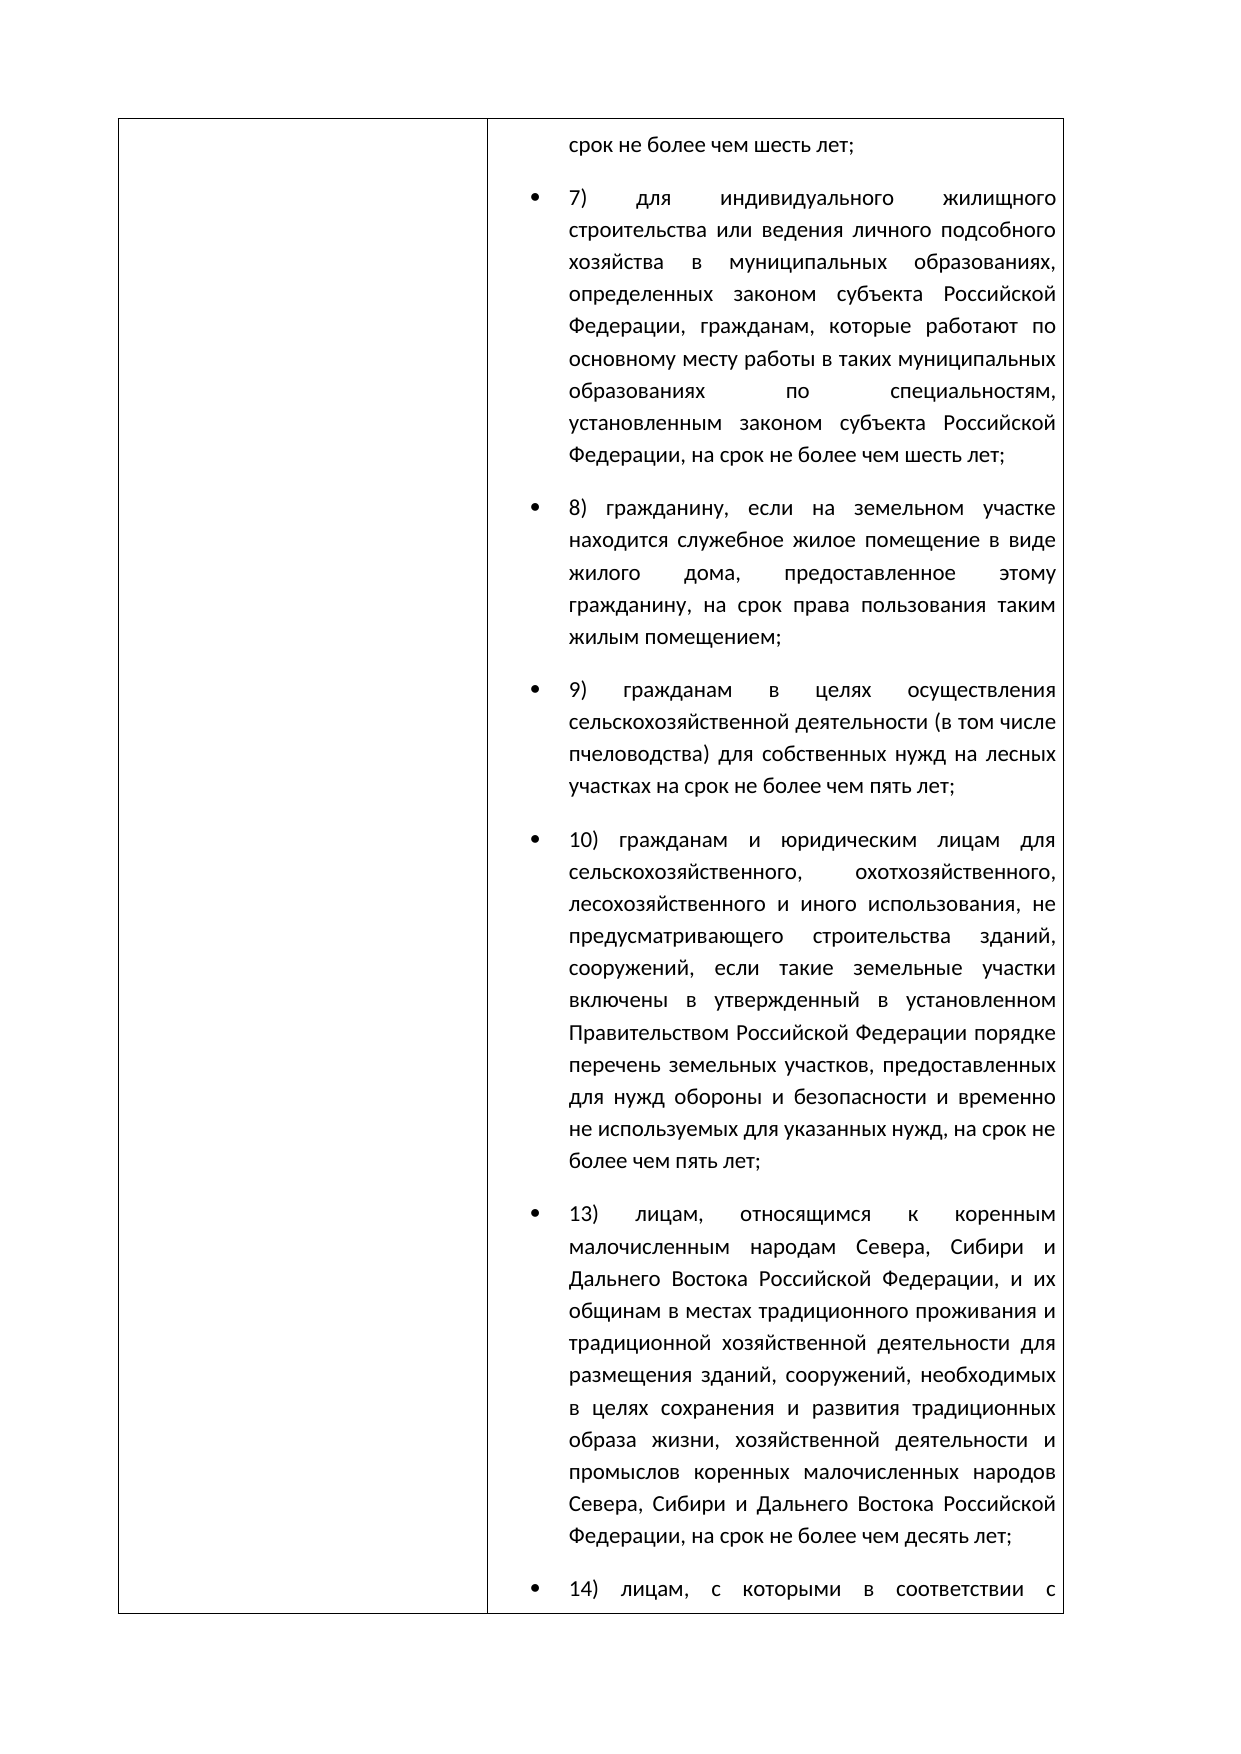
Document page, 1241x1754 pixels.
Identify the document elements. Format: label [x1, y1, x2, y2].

table_cell [119, 119, 487, 1613]
table_cell [488, 119, 1063, 1613]
